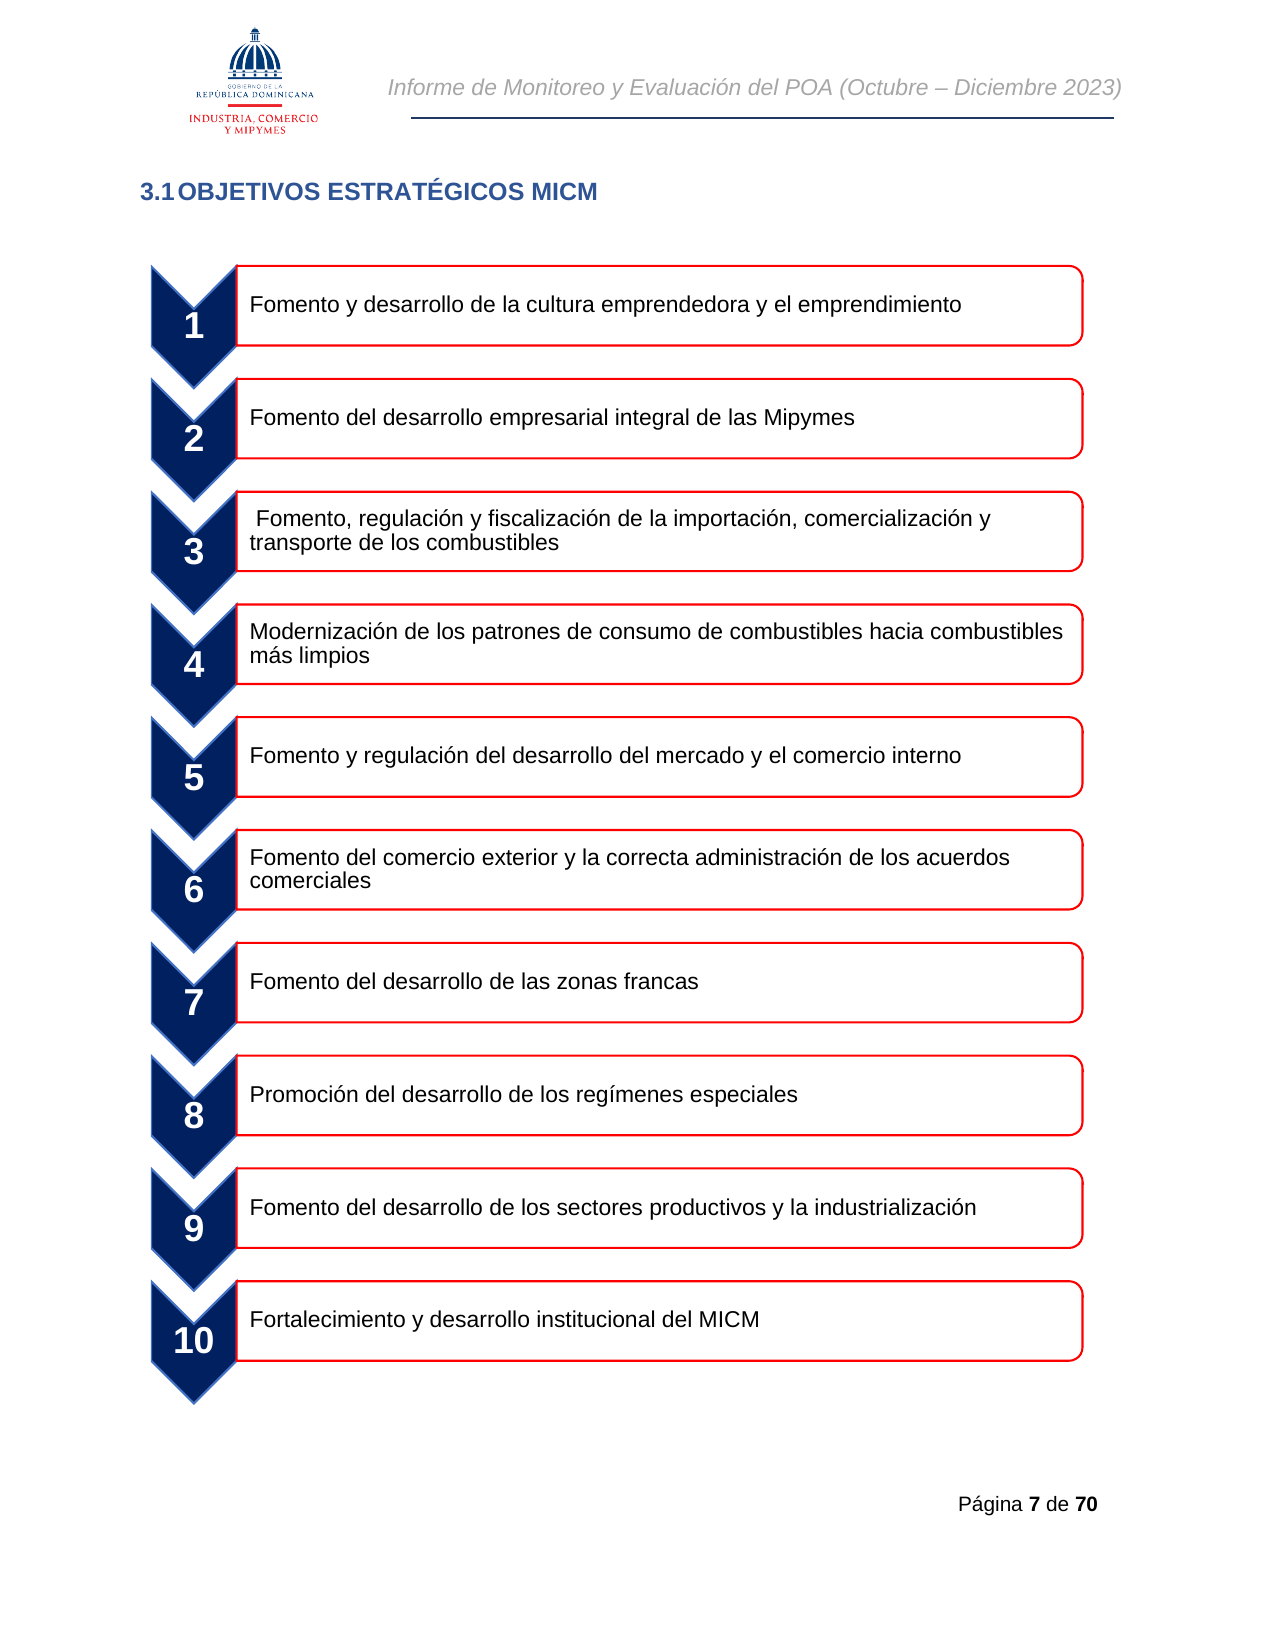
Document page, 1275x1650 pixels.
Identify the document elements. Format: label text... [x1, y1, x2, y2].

subtitle OBJETIVOS ESTRATÉGICOS MICM [140, 177, 1098, 206]
picture [189, 25, 318, 134]
